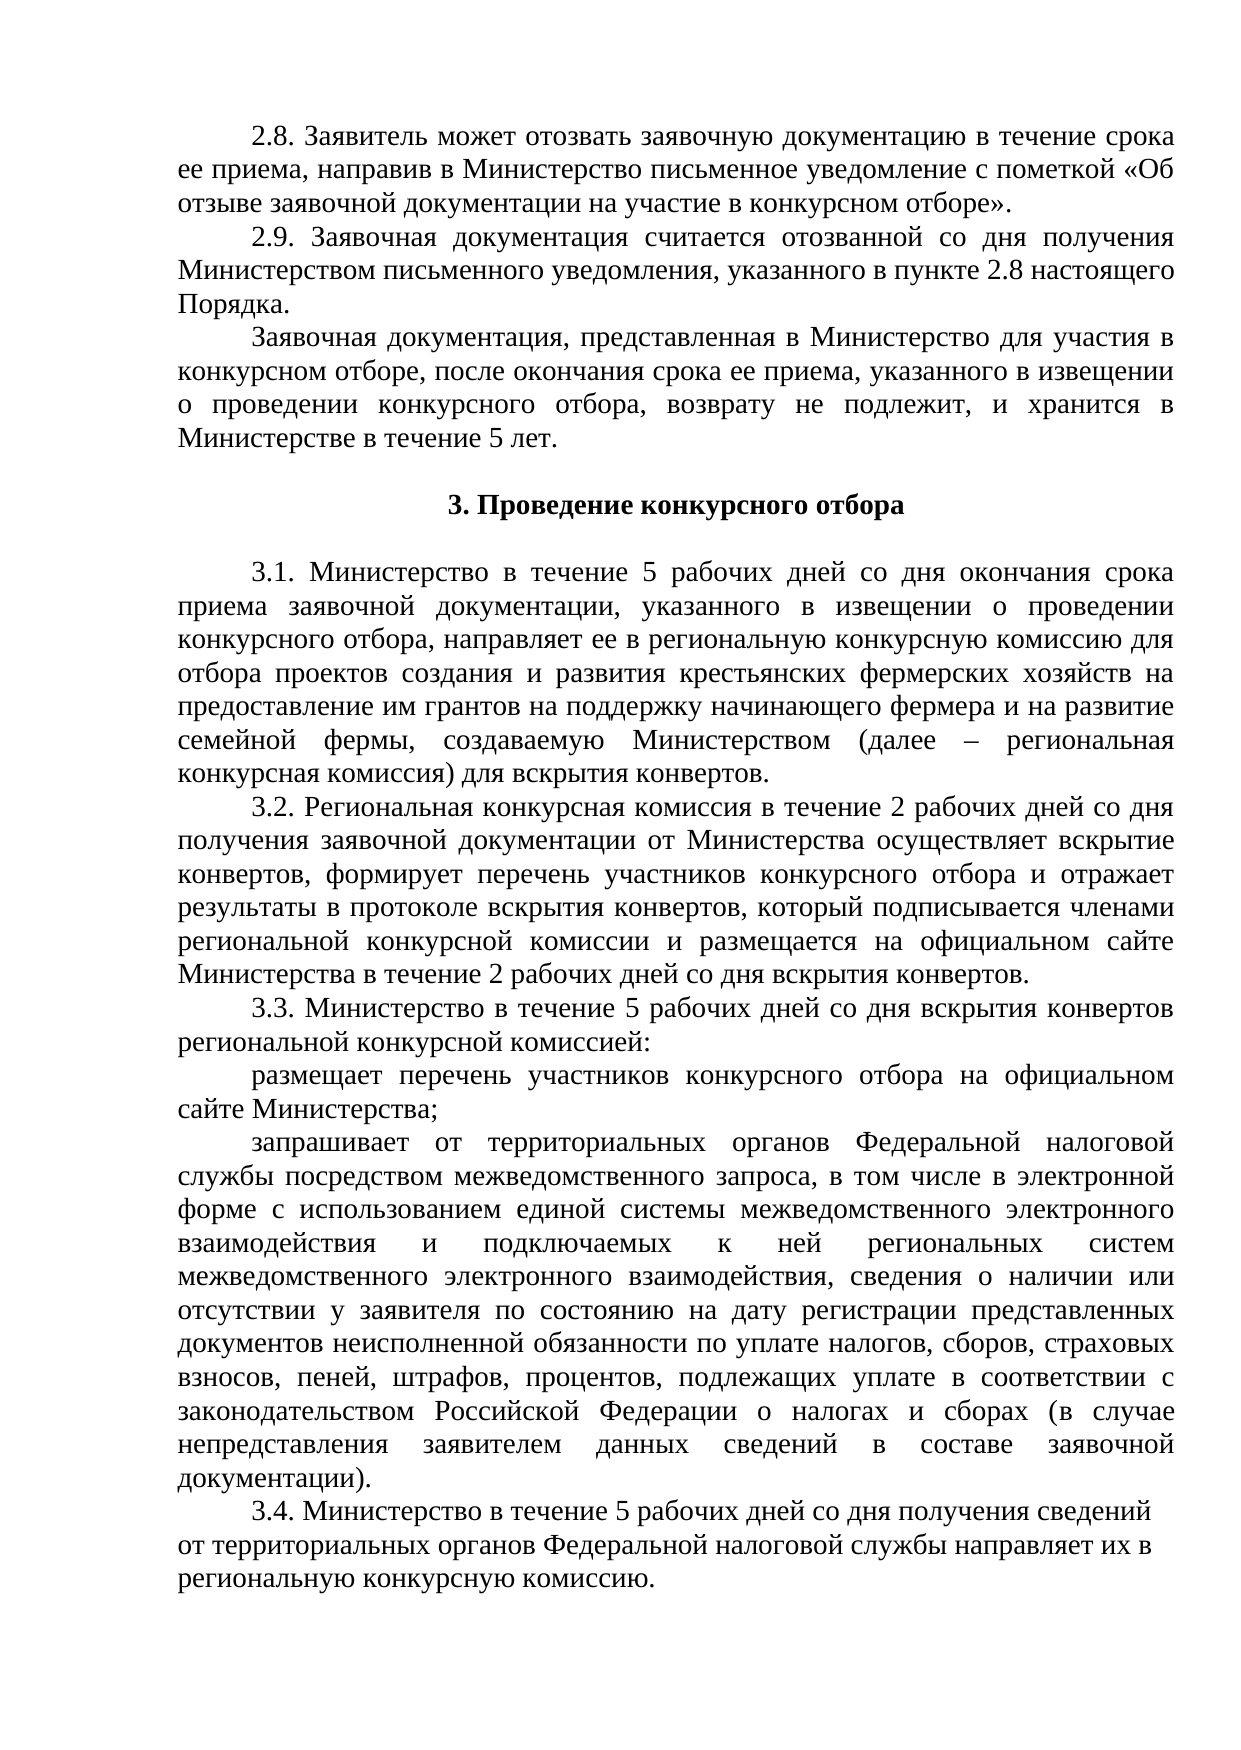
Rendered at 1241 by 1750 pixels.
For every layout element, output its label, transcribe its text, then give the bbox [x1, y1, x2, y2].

text 3. Проведение конкурсного отбора [177, 487, 1175, 521]
text 3.1. Министерство в течение 5 рабочих дней со дня окончания срока приема заявочной документации, указанного в извещении о проведении конкурсного отбора, направляет ее в региональную конкурсную комиссию для отбора проектов создания и развития крестьянских фермерских хозяйств на предоставление им грантов на поддержку начинающего фермера и на развитие семейной фермы, создаваемую Министерством (далее – региональная конкурсная комиссия) для вскрытия конвертов. [177, 554, 1175, 789]
text 2.8. Заявитель может отозвать заявочную документацию в течение срока ее приема, направив в Министерство письменное уведомление с пометкой «Об отзыве заявочной документации на участие в конкурсном отборе». [177, 118, 1175, 219]
text 3.3. Министерство в течение 5 рабочих дней со дня вскрытия конвертов региональной конкурсной комиссией: [177, 990, 1175, 1057]
text 3.4. Министерство в течение 5 рабочих дней со дня получения сведений от территориальных органов Федеральной налоговой службы направляет их в региональную конкурсную комиссию. [177, 1493, 1175, 1594]
text Заявочная документация, представленная в Министерство для участия в конкурсном отборе, после окончания срока ее приема, указанного в извещении о проведении конкурсного отбора, возврату не подлежит, и хранится в Министерстве в течение 5 лет. [177, 319, 1175, 453]
text размещает перечень участников конкурсного отбора на официальном сайте Министерства; [177, 1057, 1175, 1124]
text 3.2. Региональная конкурсная комиссия в течение 2 рабочих дней со дня получения заявочной документации от Министерства осуществляет вскрытие конвертов, формирует перечень участников конкурсного отбора и отражает результаты в протоколе вскрытия конвертов, который подписывается членами региональной конкурсной комиссии и размещается на официальном сайте Министерства в течение 2 рабочих дней со дня вскрытия конвертов. [177, 789, 1175, 990]
text 2.9. Заявочная документация считается отозванной со дня получения Министерством письменного уведомления, указанного в пункте 2.8 настоящего Порядка. [177, 219, 1175, 319]
text запрашивает от территориальных органов Федеральной налоговой службы посредством межведомственного запроса, в том числе в электронной форме с использованием единой системы межведомственного электронного взаимодействия и подключаемых к ней региональных систем межведомственного электронного взаимодействия, сведения о наличии или отсутствии у заявителя по состоянию на дату регистрации представленных документов неисполненной обязанности по уплате налогов, сборов, страховых взносов, пеней, штрафов, процентов, подлежащих уплате в соответствии с законодательством Российской Федерации о налогах и сборах (в случае непредставления заявителем данных сведений в составе заявочной документации). [177, 1124, 1175, 1493]
